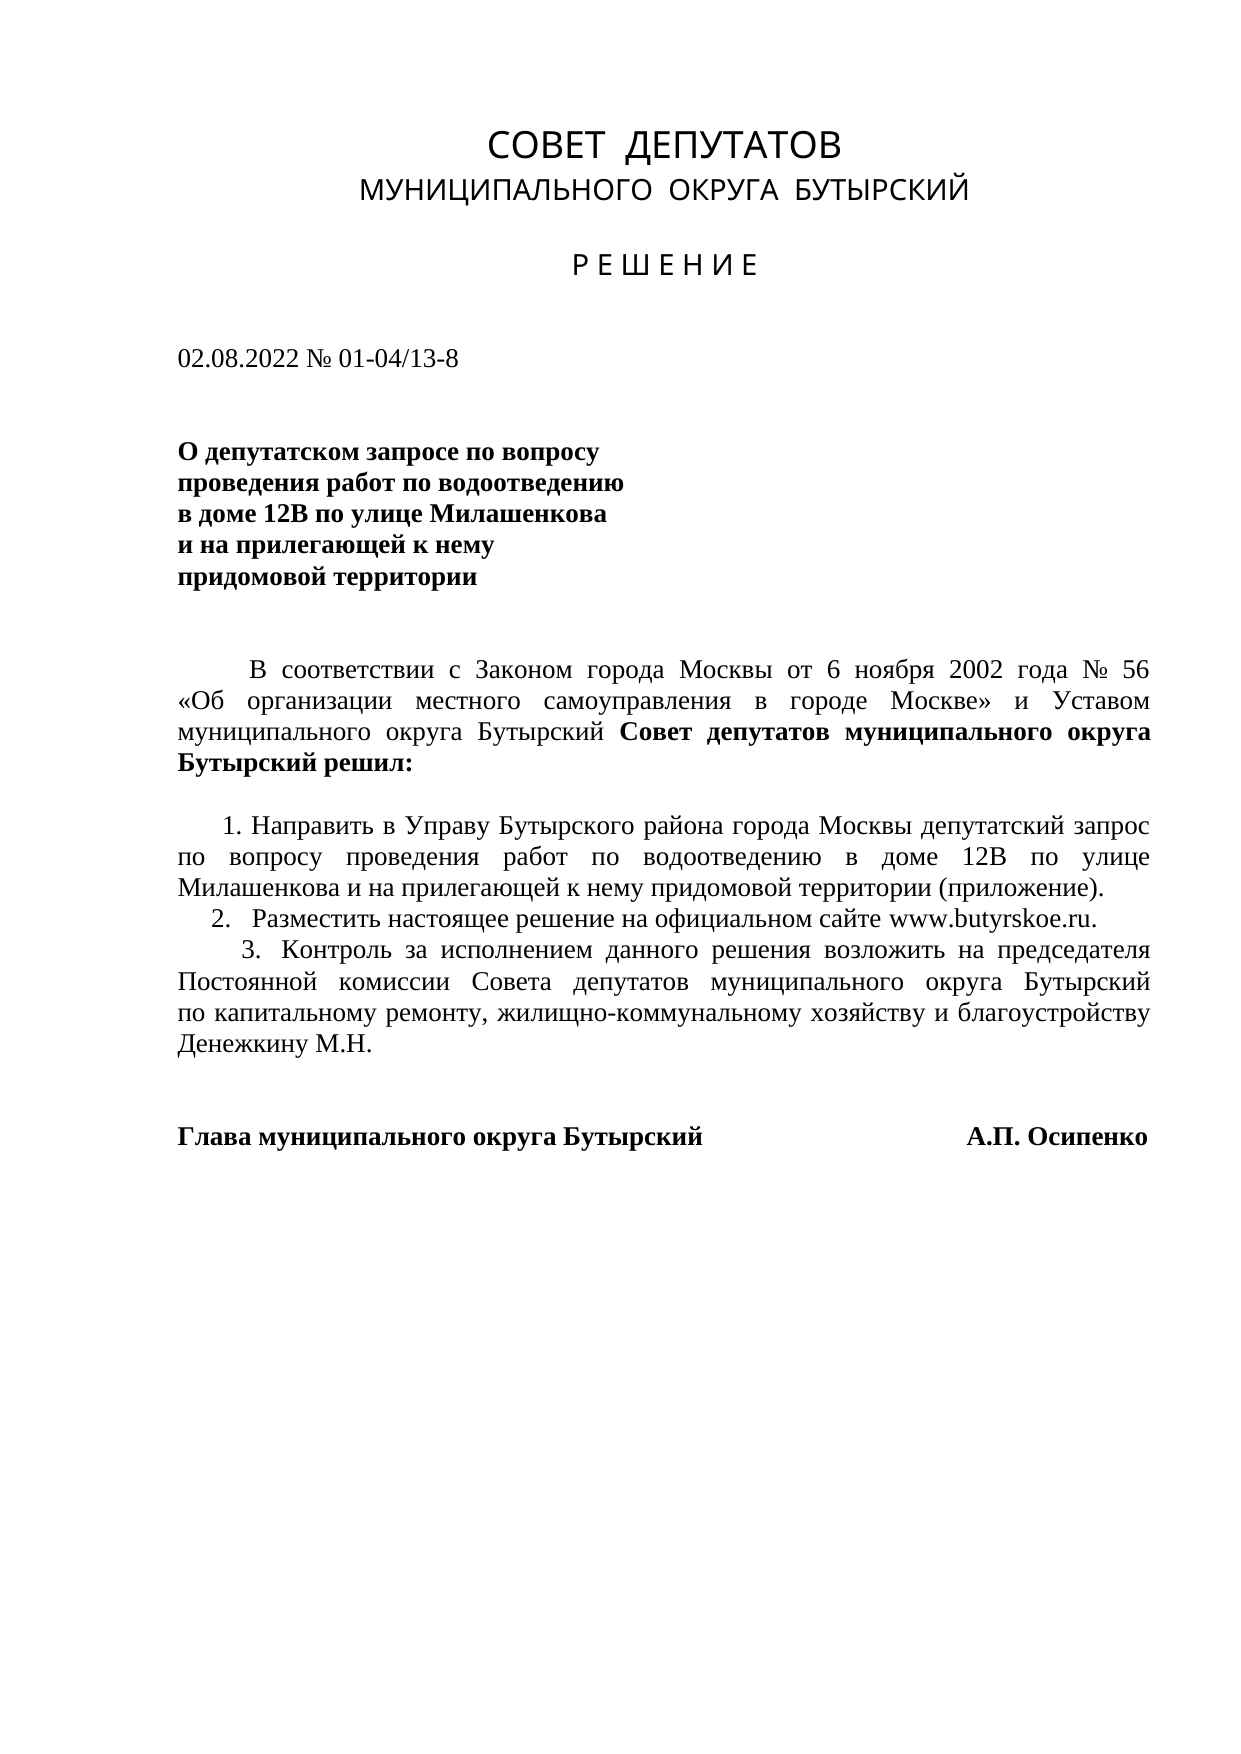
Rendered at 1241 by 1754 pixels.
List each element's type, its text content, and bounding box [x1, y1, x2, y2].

text Глава муниципального округа Бутырский А.П. Осипенко [177, 1120, 1152, 1151]
text СОВЕТ ДЕПУТАТОВ [177, 118, 1152, 169]
text Р Е Ш Е Н И Е [177, 244, 1152, 284]
text и на прилегающей к нему [177, 528, 1152, 560]
text О депутатском запросе по вопросу [177, 435, 1152, 466]
text В соответствии с Законом города Москвы от 6 ноября 2002 года № 56 «Об организации местного самоуправления в городе Москве» и Уставом муниципального округа Бутырский Совет депутатов муниципального округа Бутырский решил: [177, 653, 1152, 778]
text 1. Направить в Управу Бутырского района города Москвы депутатский запрос по вопросу проведения работ по водоотведению в доме 12В по улице Милашенкова и на прилегающей к нему придомовой территории (приложение). [177, 809, 1152, 902]
text МУНИЦИПАЛЬНОГО ОКРУГА БУТЫРСКИЙ [177, 169, 1152, 209]
text 02.08.2022 № 01-04/13-8 [177, 342, 1152, 373]
text 2. Разместить настоящее решение на официальном сайте www.butyrskoe.ru. [177, 902, 1152, 933]
text в доме 12В по улице Милашенкова [177, 497, 1152, 528]
text 3. Контроль за исполнением данного решения возложить на председателя Постоянной комиссии Совета депутатов муниципального округа Бутырский по капитальному ремонту, жилищно-коммунальному хозяйству и благоустройству Денежкину М.Н. [177, 933, 1152, 1058]
text проведения работ по водоотведению [177, 466, 1152, 497]
text придомовой территории [177, 560, 1152, 591]
